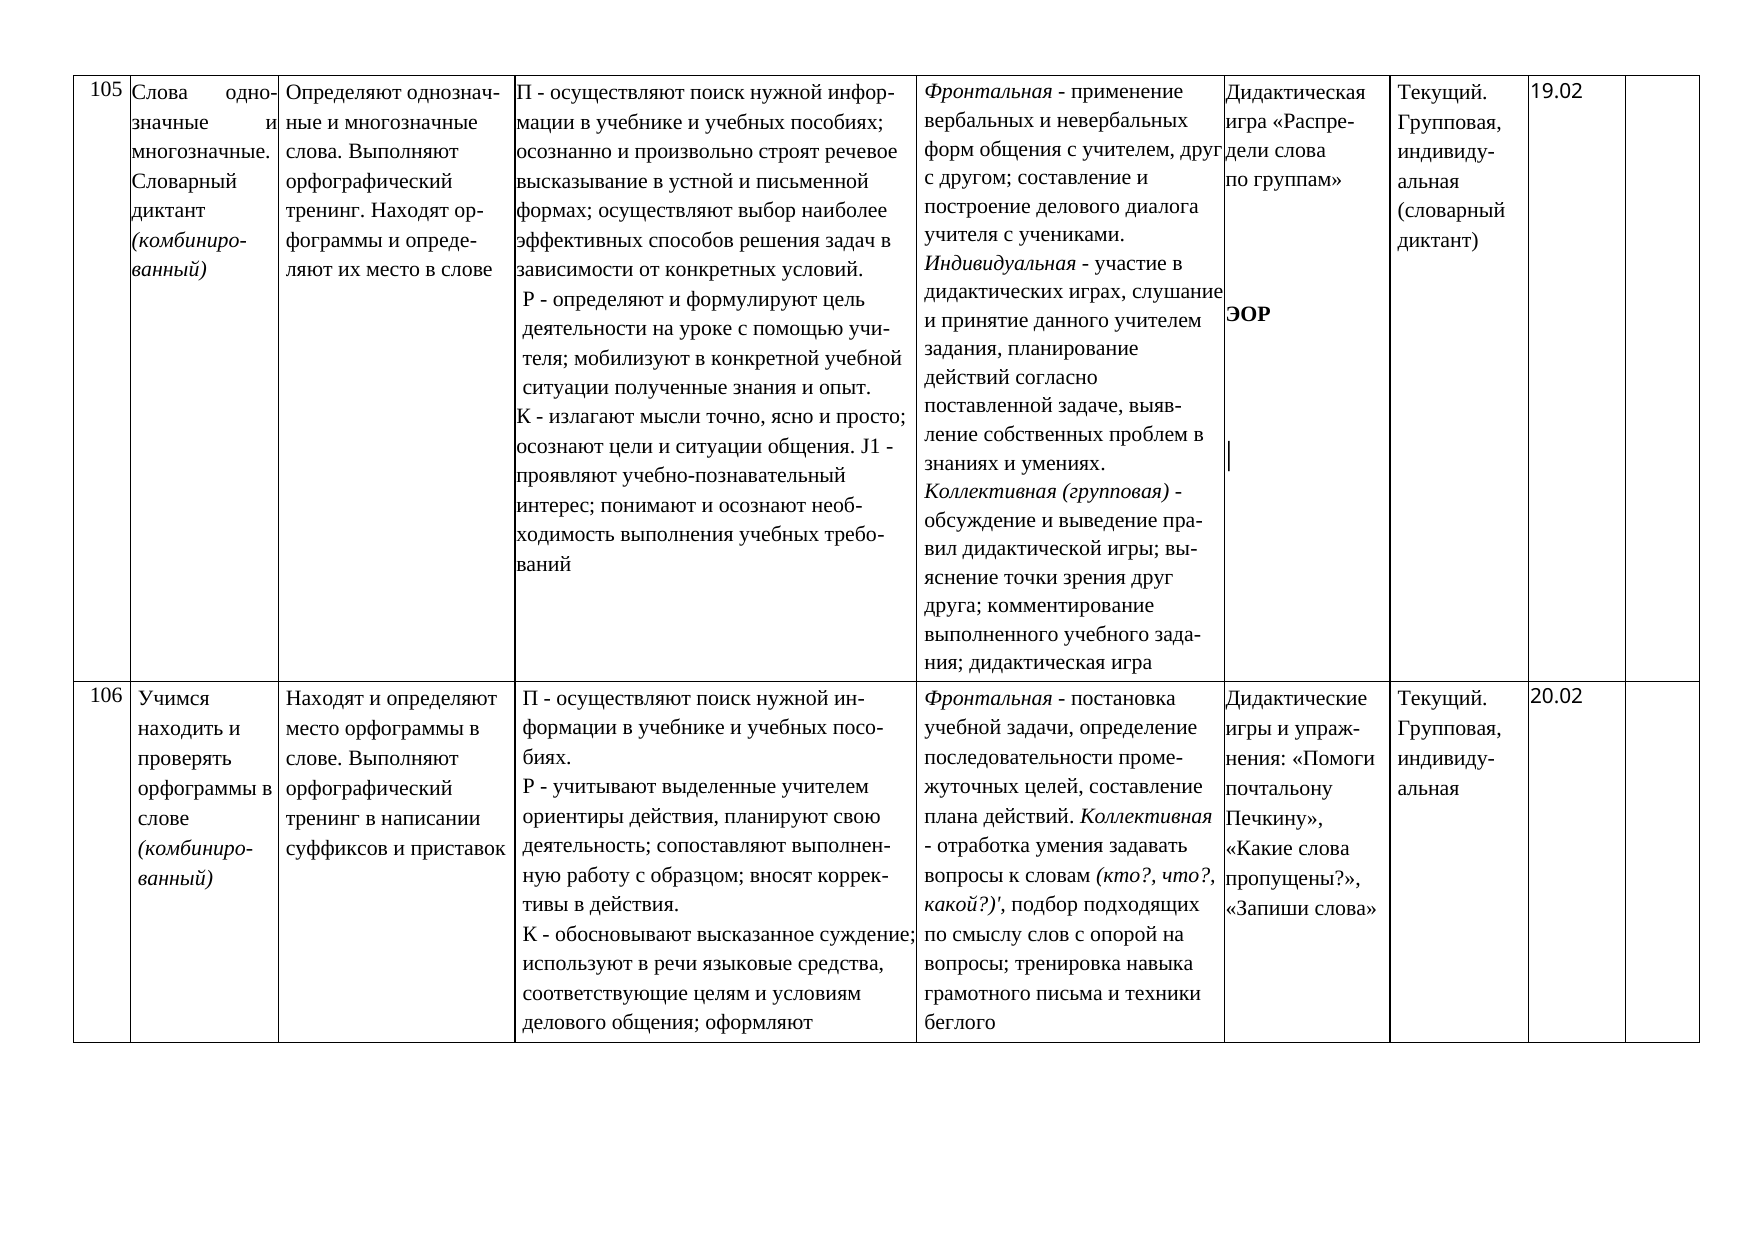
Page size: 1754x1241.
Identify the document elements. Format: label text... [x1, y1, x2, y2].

table_cell [1626, 682, 1699, 1042]
table_header [1626, 76, 1699, 681]
table_cell Фронтальная - постановка учебной задачи, определение последовательности промежуточных целей, составление плана действий. Коллективная - отработка умения задавать вопросы к словам (кто?, что?, какой?)', подбор подходящих по смыслу слов с опорой на вопросы; тренировка навыка грамотного письма и техники беглого [917, 682, 1224, 1042]
table_header Дидактическая игра «Распредели слова по группам» ЭОР | [1225, 76, 1389, 681]
table_header Фронтальная - применение вербальных и невербальных форм общения с учителем, друг с другом; составление и построение делового диалога учителя с учениками. Индивидуальная - участие в дидактических играх, слушание и принятие данного учителем задания, планирование действий согласно поставленной задаче, выявление собственных проблем в знаниях и умениях. Коллективная (групповая) - обсуждение и выведение правил дидактической игры; выяснение точки зрения друг друга; комментирование выполненного учебного задания; дидактическая игра [917, 76, 1224, 681]
table_cell 106 [74, 682, 130, 1042]
table_header Текущий. Групповая, индивидуальная (словарный диктант) [1391, 76, 1528, 681]
table_cell Текущий. Групповая, индивидуальная [1391, 682, 1528, 1042]
table_header П - осуществляют поиск нужной информации в учебнике и учебных пособиях; осознанно и произвольно строят речевое высказывание в устной и письменной формах; осуществляют выбор наиболее эффективных способов решения задач в зависимости от конкретных условий. Р - определяют и формулируют цель деятельности на уроке с помощью учителя; мобилизуют в конкретной учебной ситуации полученные знания и опыт. К - излагают мысли точно, ясно и просто; осознают цели и ситуации общения. J1 - проявляют учебно-познавательный интерес; понимают и осознают необходимость выполнения учебных требований [516, 76, 916, 681]
table_cell Учимся находить и проверять орфограммы в слове (комбинированный) [131, 682, 278, 1042]
table_header Слова однозначные и многозначные. Словарный диктант (комбинированный) [131, 76, 278, 681]
table_cell Дидактические игры и упражнения: «Помоги почтальону Печкину», «Какие слова пропущены?», «Запиши слова» [1225, 682, 1389, 1042]
table_cell 20.02 [1529, 682, 1625, 1042]
table_cell П - осуществляют поиск нужной информации в учебнике и учебных пособиях. Р - учитывают выделенные учителем ориентиры действия, планируют свою деятельность; сопоставляют выполненную работу с образцом; вносят коррективы в действия. К - обосновывают высказанное суждение; используют в речи языковые средства, соответствующие целям и условиям делового общения; оформляют [516, 682, 916, 1042]
table_cell Находят и определяют место орфограммы в слове. Выполняют орфографический тренинг в написании суффиксов и приставок [279, 682, 514, 1042]
table_header 105 [74, 76, 130, 681]
table_header 19.02 [1529, 76, 1625, 681]
table_header Определяют однозначные и многозначные слова. Выполняют орфографический тренинг. Находят орфограммы и определяют их место в слове [279, 76, 514, 681]
